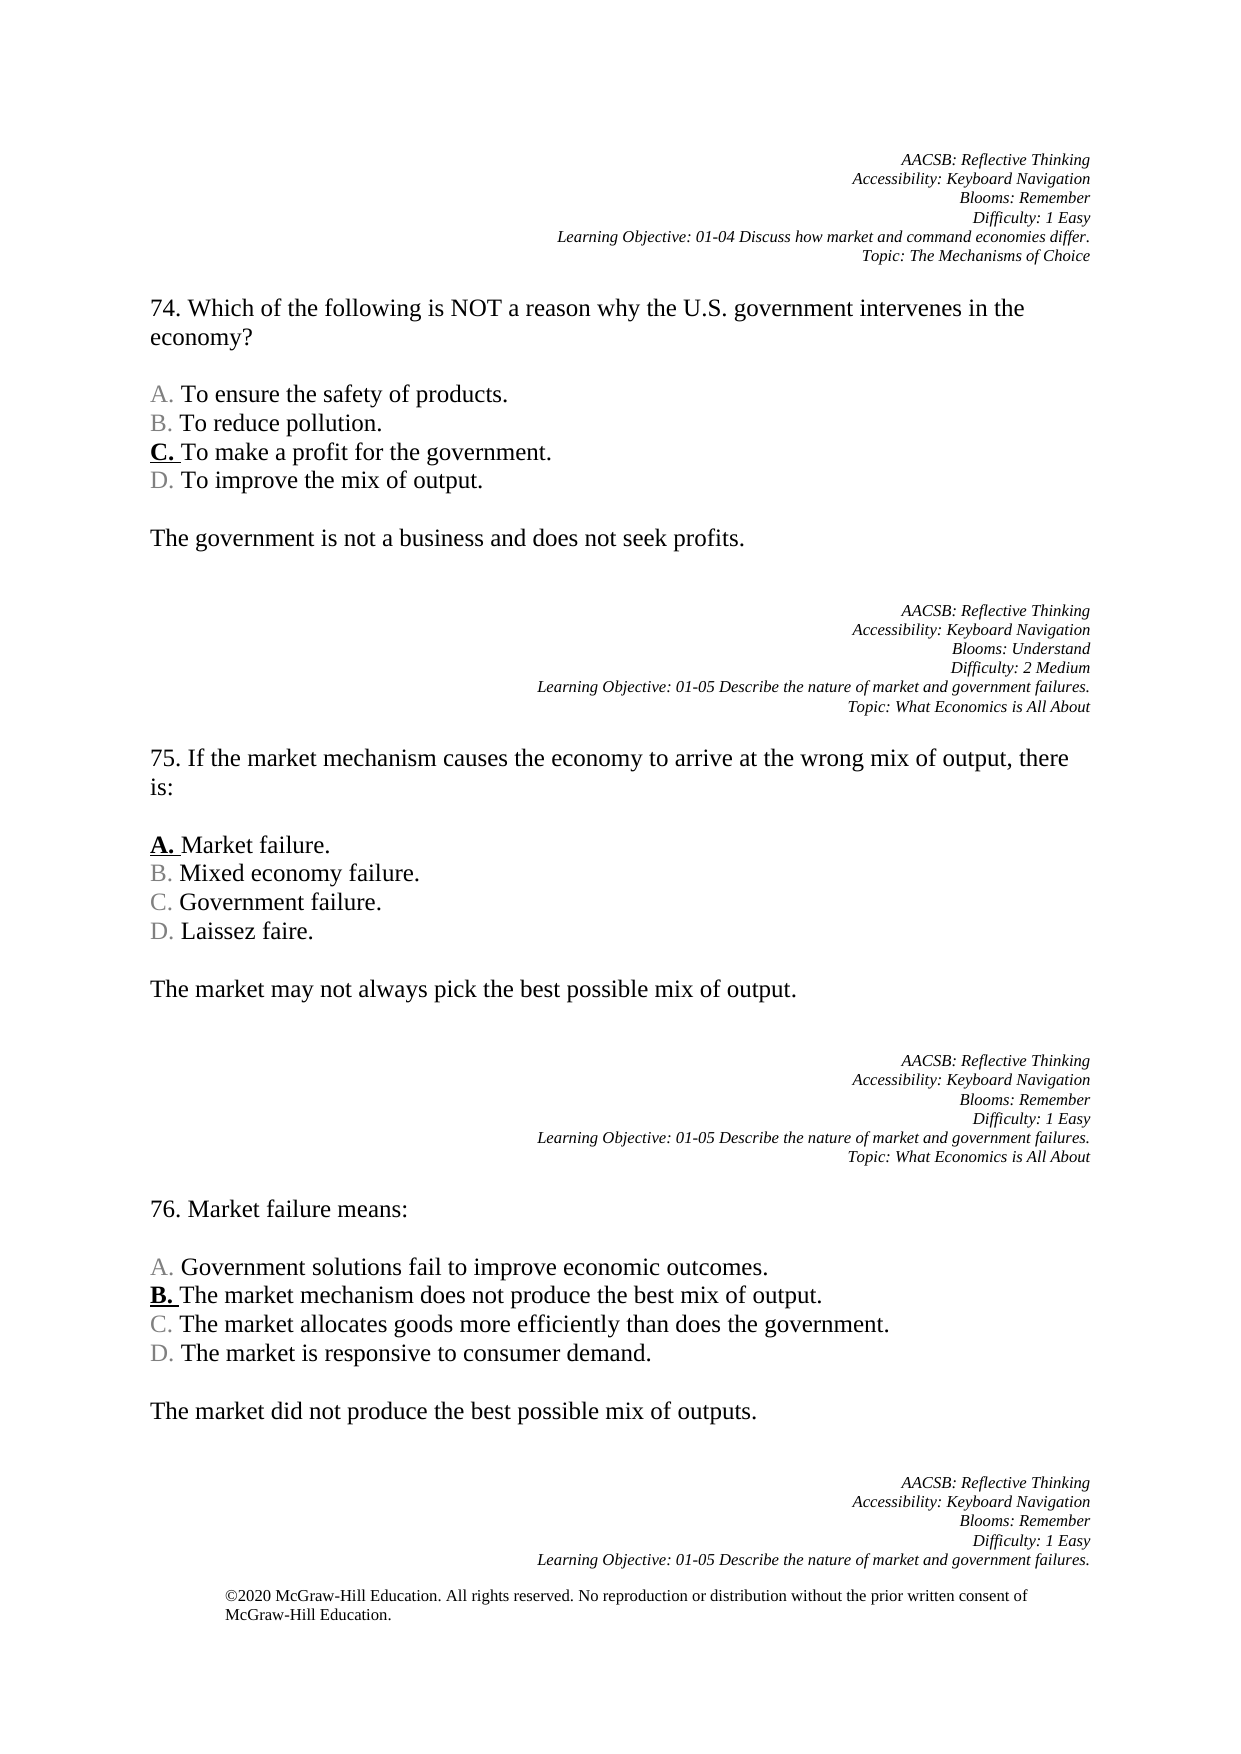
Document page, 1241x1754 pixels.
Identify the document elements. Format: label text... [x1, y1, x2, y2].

text B. To reduce pollution. [150, 408, 1090, 437]
text C. To make a profit for the government. [150, 437, 1090, 466]
text AACSB: Reflective Thinking Accessibility: Keyboard Navigation Blooms: Understand Difficulty: 2 Medium Learning Objective: 01-05 Describe the nature of market and government failures. Topic: What Economics is All About [150, 601, 1090, 743]
text A. Market failure. [150, 830, 1090, 858]
text D. To improve the mix of output. [150, 466, 1090, 494]
text D. The market is responsive to consumer demand. [150, 1338, 1090, 1367]
text The government is not a business and does not seek profits. [150, 523, 1090, 552]
text 74. Which of the following is NOT a reason why the U.S. government intervenes in the economy? [150, 293, 1090, 351]
text C. Government failure. [150, 887, 1090, 916]
text The market may not always pick the best possible mix of output. [150, 974, 1090, 1003]
text B. Mixed economy failure. [150, 858, 1090, 887]
text D. Laissez faire. [150, 916, 1090, 945]
text 76. Market failure means: [150, 1194, 1090, 1223]
text The market did not produce the best possible mix of outputs. [150, 1396, 1090, 1424]
text 75. If the market mechanism causes the economy to arrive at the wrong mix of output, there is: [150, 743, 1090, 801]
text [150, 1473, 1090, 1569]
text A. To ensure the safety of products. [150, 379, 1090, 408]
text A. Government solutions fail to improve economic outcomes. [150, 1252, 1090, 1280]
text B. The market mechanism does not produce the best mix of output. [150, 1280, 1090, 1309]
text C. The market allocates goods more efficiently than does the government. [150, 1309, 1090, 1338]
